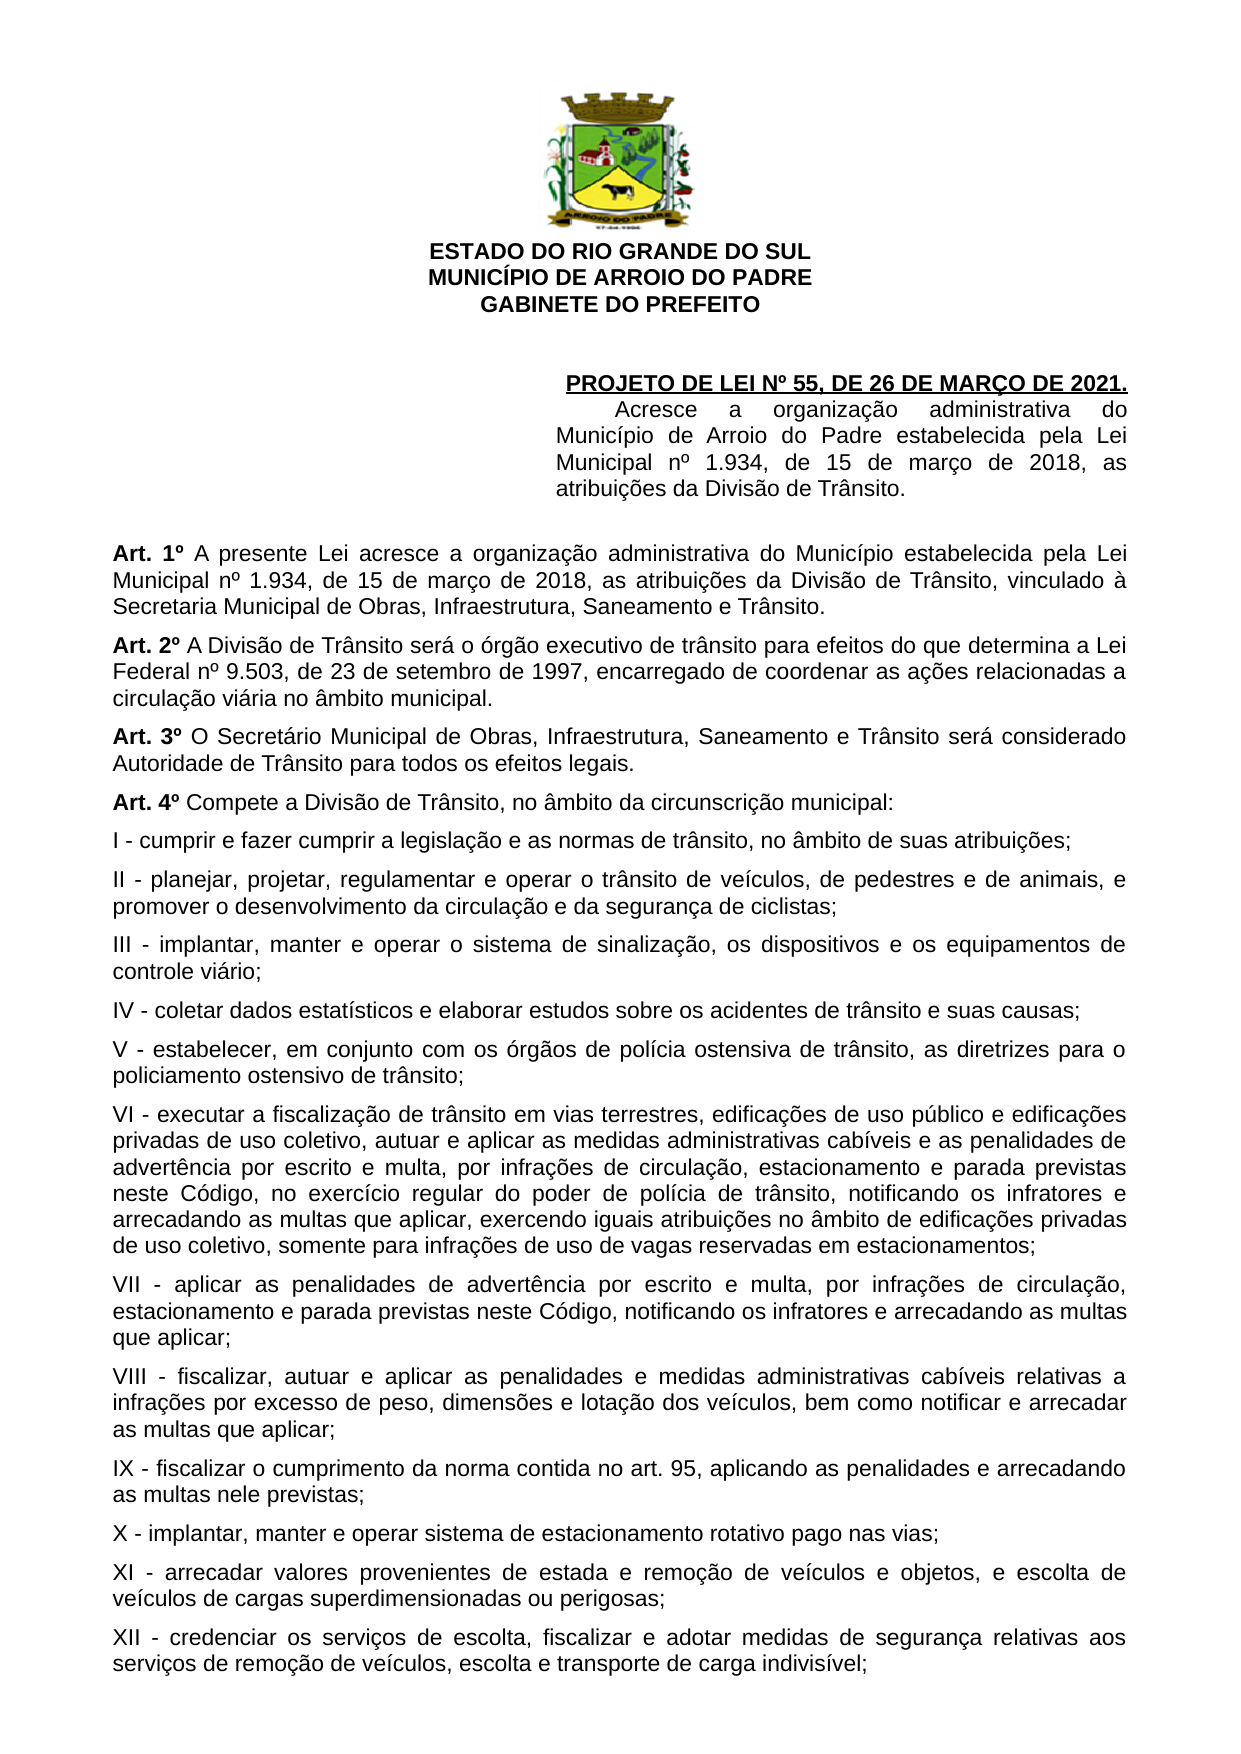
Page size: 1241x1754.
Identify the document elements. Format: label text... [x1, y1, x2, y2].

text Art. 1º A presente Lei acresce a organização administrativa do Município estabelecida pela Lei Municipal nº 1.934, de 15 de março de 2018, as atribuições da Divisão de Trânsito, vinculado à Secretaria Municipal de Obras, Infraestrutura, Saneamento e Trânsito. [112, 540, 1128, 619]
text VII - aplicar as penalidades de advertência por escrito e multa, por infrações de circulação, estacionamento e parada previstas neste Código, notificando os infratores e arrecadando as multas que aplicar; [112, 1271, 1128, 1350]
text X - implantar, manter e operar sistema de estacionamento rotativo pago nas vias; [112, 1520, 1128, 1546]
text I - cumprir e fazer cumprir a legislação e as normas de trânsito, no âmbito de suas atribuições; [112, 827, 1128, 854]
text IX - fiscalizar o cumprimento da norma contida no art. 95, aplicando as penalidades e arrecadando as multas nele previstas; [112, 1454, 1128, 1507]
text XI - arrecadar valores provenientes de estada e remoção de veículos e objetos, e escolta de veículos de cargas superdimensionadas ou perigosas; [112, 1558, 1128, 1611]
text Art. 4º Compete a Divisão de Trânsito, no âmbito da circunscrição municipal: [112, 788, 1128, 815]
text PROJETO DE LEI Nº 55, DE 26 DE MARÇO DE 2021. [112, 369, 1128, 396]
text GABINETE DO PREFEITO [112, 291, 1128, 317]
text Art. 3º O Secretário Municipal de Obras, Infraestrutura, Saneamento e Trânsito será considerado Autoridade de Trânsito para todos os efeitos legais. [112, 723, 1128, 776]
text III - implantar, manter e operar o sistema de sinalização, os dispositivos e os equipamentos de controle viário; [112, 931, 1128, 984]
text ESTADO DO RIO GRANDE DO SUL [112, 238, 1128, 264]
picture [537, 79, 703, 233]
text VIII - fiscalizar, autuar e aplicar as penalidades e medidas administrativas cabíveis relativas a infrações por excesso de peso, dimensões e lotação dos veículos, bem como notificar e arrecadar as multas que aplicar; [112, 1363, 1128, 1442]
text Acresce a organização administrativa do Município de Arroio do Padre estabelecida pela Lei Municipal nº 1.934, de 15 de março de 2018, as atribuições da Divisão de Trânsito. [556, 396, 1128, 501]
text MUNICÍPIO DE ARROIO DO PADRE [112, 264, 1128, 291]
text V - estabelecer, em conjunto com os órgãos de polícia ostensiva de trânsito, as diretrizes para o policiamento ostensivo de trânsito; [112, 1036, 1128, 1088]
text XII - credenciar os serviços de escolta, fiscalizar e adotar medidas de segurança relativas aos serviços de remoção de veículos, escolta e transporte de carga indivisível; [112, 1624, 1128, 1676]
text Art. 2º A Divisão de Trânsito será o órgão executivo de trânsito para efeitos do que determina a Lei Federal nº 9.503, de 23 de setembro de 1997, encarregado de coordenar as ações relacionadas a circulação viária no âmbito municipal. [112, 632, 1128, 711]
text VI - executar a fiscalização de trânsito em vias terrestres, edificações de uso público e edificações privadas de uso coletivo, autuar e aplicar as medidas administrativas cabíveis e as penalidades de advertência por escrito e multa, por infrações de circulação, estacionamento e parada previstas neste Código, no exercício regular do poder de polícia de trânsito, notificando os infratores e arrecadando as multas que aplicar, exercendo iguais atribuições no âmbito de edificações privadas de uso coletivo, somente para infrações de uso de vagas reservadas em estacionamentos; [112, 1101, 1128, 1259]
text IV - coletar dados estatísticos e elaborar estudos sobre os acidentes de trânsito e suas causas; [112, 997, 1128, 1023]
text II - planejar, projetar, regulamentar e operar o trânsito de veículos, de pedestres e de animais, e promover o desenvolvimento da circulação e da segurança de ciclistas; [112, 866, 1128, 919]
